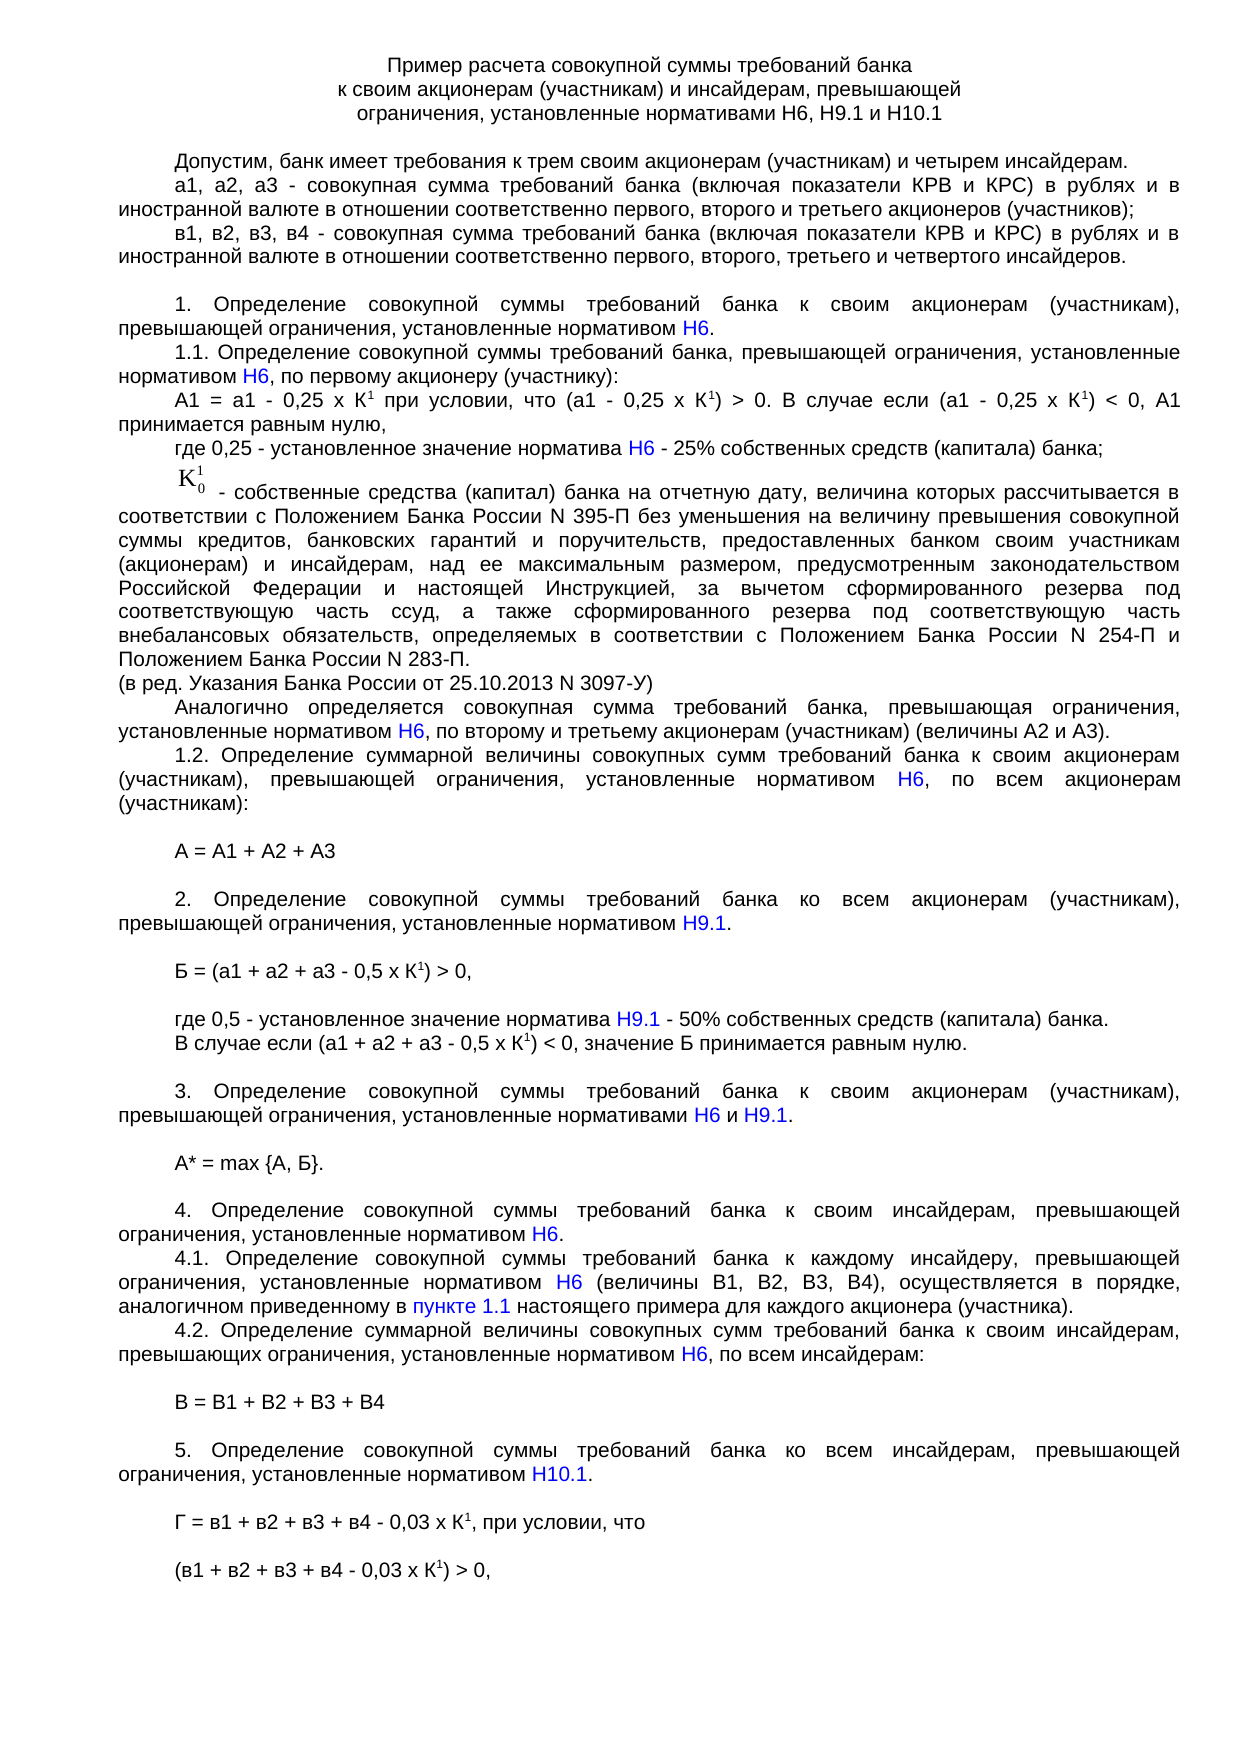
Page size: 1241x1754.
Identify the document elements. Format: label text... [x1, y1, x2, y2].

text 4.1. Определение совокупной суммы требований банка к каждому инсайдеру, превышающей ограничения, установленные нормативом Н6 (величины В1, В2, В3, В4), осуществляется в порядке, аналогичном приведенному в пункте 1.1 настоящего примера для каждого акционера (участника). [118, 1246, 1181, 1318]
text Б = (а1 + а2 + а3 - 0,5 x К1) > 0, [118, 959, 1181, 983]
text 3. Определение совокупной суммы требований банка к своим акционерам (участникам), превышающей ограничения, установленные нормативами Н6 и Н9.1. [118, 1078, 1181, 1126]
text А* = max {А, Б}. [118, 1150, 1181, 1174]
text Г = в1 + в2 + в3 + в4 - 0,03 x К1, при условии, что [118, 1510, 1181, 1534]
text Пример расчета совокупной суммы требований банка [118, 53, 1181, 77]
text 5. Определение совокупной суммы требований банка ко всем инсайдерам, превышающей ограничения, установленные нормативом Н10.1. [118, 1438, 1181, 1486]
text где 0,25 - установленное значение норматива Н6 - 25% собственных средств (капитала) банка; [118, 436, 1181, 460]
text - собственные средства (капитал) банка на отчетную дату, величина которых рассчитывается в соответствии с Положением Банка России N 395-П без уменьшения на величину превышения совокупной суммы кредитов, банковских гарантий и поручительств, предоставленных банком своим участникам (акционерам) и инсайдерам, над ее максимальным размером, предусмотренным законодательством Российской Федерации и настоящей Инструкцией, за вычетом сформированного резерва под соответствующую часть ссуд, а также сформированного резерва под соответствующую часть внебалансовых обязательств, определяемых в соответствии с Положением Банка России N 254-П и Положением Банка России N 283-П. [118, 460, 1181, 671]
text в1, в2, в3, в4 - совокупная сумма требований банка (включая показатели КРВ и КРС) в рублях и в иностранной валюте в отношении соответственно первого, второго, третьего и четвертого инсайдеров. [118, 220, 1181, 268]
text 4.2. Определение суммарной величины совокупных сумм требований банка к своим инсайдерам, превышающих ограничения, установленные нормативом Н6, по всем инсайдерам: [118, 1318, 1181, 1366]
text 1.1. Определение совокупной суммы требований банка, превышающей ограничения, установленные нормативом Н6, по первому акционеру (участнику): [118, 340, 1181, 388]
text ограничения, установленные нормативами Н6, Н9.1 и Н10.1 [118, 101, 1181, 124]
text а1, а2, а3 - совокупная сумма требований банка (включая показатели КРВ и КРС) в рублях и в иностранной валюте в отношении соответственно первого, второго и третьего акционеров (участников); [118, 172, 1181, 220]
text 1. Определение совокупной суммы требований банка к своим акционерам (участникам), превышающей ограничения, установленные нормативом Н6. [118, 292, 1181, 340]
text где 0,5 - установленное значение норматива Н9.1 - 50% собственных средств (капитала) банка. [118, 1007, 1181, 1031]
text (в1 + в2 + в3 + в4 - 0,03 x К1) > 0, [118, 1558, 1181, 1582]
text (в ред. Указания Банка России от 25.10.2013 N 3097-У) [118, 671, 1181, 695]
text Допустим, банк имеет требования к трем своим акционерам (участникам) и четырем инсайдерам. [118, 148, 1181, 172]
text В случае если (а1 + а2 + а3 - 0,5 x К1) < 0, значение Б принимается равным нулю. [118, 1031, 1181, 1054]
text к своим акционерам (участникам) и инсайдерам, превышающей [118, 77, 1181, 101]
text 4. Определение совокупной суммы требований банка к своим инсайдерам, превышающей ограничения, установленные нормативом Н6. [118, 1198, 1181, 1246]
text В = В1 + В2 + В3 + В4 [118, 1390, 1181, 1414]
text А1 = а1 - 0,25 x К1 при условии, что (а1 - 0,25 x К1) > 0. В случае если (а1 - 0,25 x К1) < 0, А1 принимается равным нулю, [118, 388, 1181, 436]
text 2. Определение совокупной суммы требований банка ко всем акционерам (участникам), превышающей ограничения, установленные нормативом Н9.1. [118, 887, 1181, 935]
text Аналогично определяется совокупная сумма требований банка, превышающая ограничения, установленные нормативом Н6, по второму и третьему акционерам (участникам) (величины А2 и А3). [118, 695, 1181, 743]
text А = А1 + А2 + А3 [118, 839, 1181, 863]
text 1.2. Определение суммарной величины совокупных сумм требований банка к своим акционерам (участникам), превышающей ограничения, установленные нормативом Н6, по всем акционерам (участникам): [118, 743, 1181, 815]
